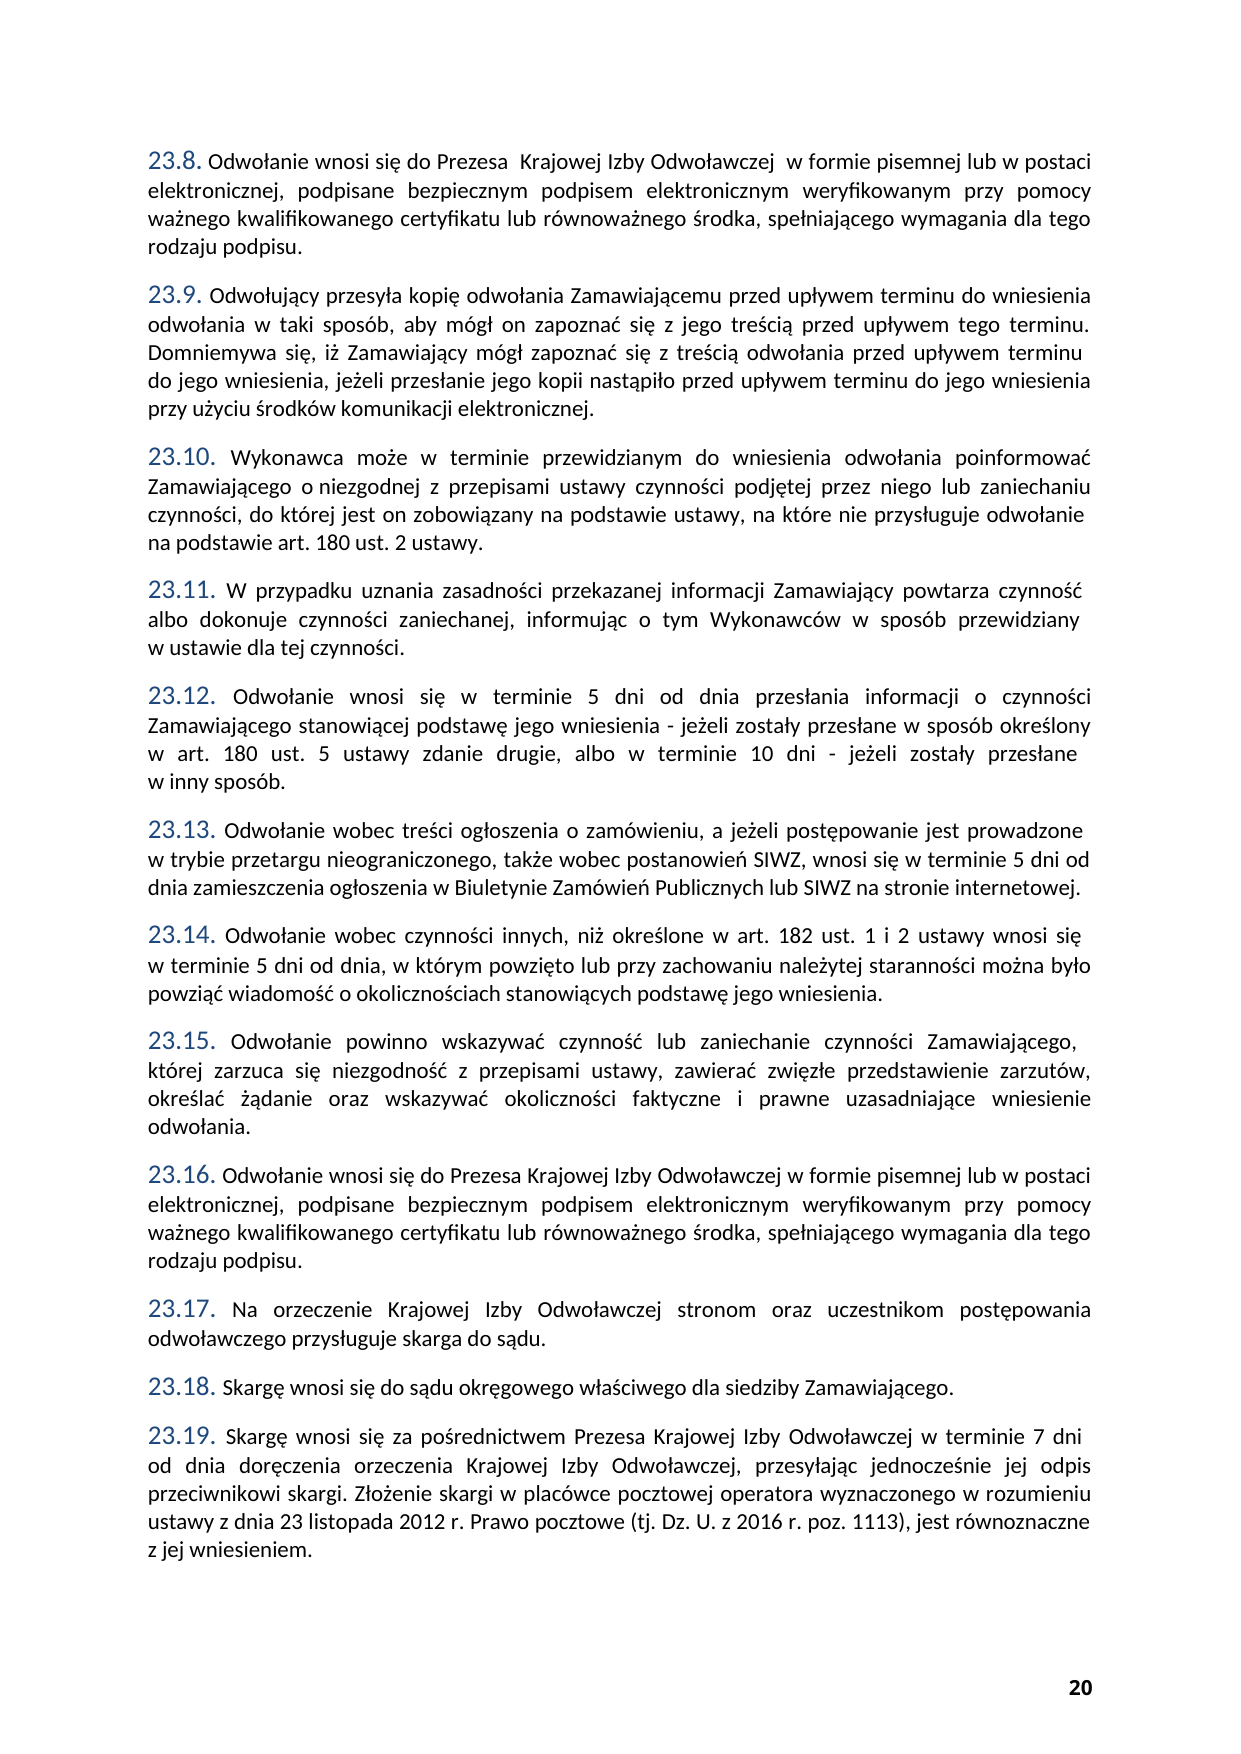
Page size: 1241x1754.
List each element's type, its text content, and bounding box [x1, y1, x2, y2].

text 23.8. Odwołanie wnosi się do Prezesa Krajowej Izby Odwoławczej w formie pisemnej lub w postaci elektronicznej, podpisane bezpiecznym podpisem elektronicznym weryfikowanym przy pomocy ważnego kwalifikowanego certyfikatu lub równoważnego środka, spełniającego wymagania dla tego rodzaju podpisu. [148, 143, 1092, 260]
text 23.11. W przypadku uznania zasadności przekazanej informacji Zamawiający powtarza czynność albo dokonuje czynności zaniechanej, informując o tym Wykonawców w sposób przewidziany w ustawie dla tej czynności. [148, 572, 1092, 662]
text 23.19. Skargę wnosi się za pośrednictwem Prezesa Krajowej Izby Odwoławczej w terminie 7 dni od dnia doręczenia orzeczenia Krajowej Izby Odwoławczej, przesyłając jednocześnie jej odpis przeciwnikowi skargi. Złożenie skargi w placówce pocztowej operatora wyznaczonego w rozumieniu ustawy z dnia 23 listopada 2012 r. Prawo pocztowe (tj. Dz. U. z 2016 r. poz. 1113), jest równoznaczne z jej wniesieniem. [148, 1418, 1092, 1563]
text 23.12. Odwołanie wnosi się w terminie 5 dni od dnia przesłania informacji o czynności Zamawiającego stanowiącej podstawę jego wniesienia - jeżeli zostały przesłane w sposób określony w art. 180 ust. 5 ustawy zdanie drugie, albo w terminie 10 dni - jeżeli zostały przesłane w inny sposób. [148, 678, 1092, 795]
text 23.16. Odwołanie wnosi się do Prezesa Krajowej Izby Odwoławczej w formie pisemnej lub w postaci elektronicznej, podpisane bezpiecznym podpisem elektronicznym weryfikowanym przy pomocy ważnego kwalifikowanego certyfikatu lub równoważnego środka, spełniającego wymagania dla tego rodzaju podpisu. [148, 1157, 1092, 1274]
text 23.10. Wykonawca może w terminie przewidzianym do wniesienia odwołania poinformować Zamawiającego o niezgodnej z przepisami ustawy czynności podjętej przez niego lub zaniechaniu czynności, do której jest on zobowiązany na podstawie ustawy, na które nie przysługuje odwołanie na podstawie art. 180 ust. 2 ustawy. [148, 439, 1092, 556]
text 23.18. Skargę wnosi się do sądu okręgowego właściwego dla siedziby Zamawiającego. [148, 1369, 1092, 1402]
text 23.14. Odwołanie wobec czynności innych, niż określone w art. 182 ust. 1 i 2 ustawy wnosi się w terminie 5 dni od dnia, w którym powzięto lub przy zachowaniu należytej staranności można było powziąć wiadomość o okolicznościach stanowiących podstawę jego wniesienia. [148, 918, 1092, 1007]
text 23.13. Odwołanie wobec treści ogłoszenia o zamówieniu, a jeżeli postępowanie jest prowadzone w trybie przetargu nieograniczonego, także wobec postanowień SIWZ, wnosi się w terminie 5 dni od dnia zamieszczenia ogłoszenia w Biuletynie Zamówień Publicznych lub SIWZ na stronie internetowej. [148, 812, 1092, 901]
text 23.15. Odwołanie powinno wskazywać czynność lub zaniechanie czynności Zamawiającego, której zarzuca się niezgodność z przepisami ustawy, zawierać zwięzłe przedstawienie zarzutów, określać żądanie oraz wskazywać okoliczności faktyczne i prawne uzasadniające wniesienie odwołania. [148, 1023, 1092, 1141]
text 23.9. Odwołujący przesyła kopię odwołania Zamawiającemu przed upływem terminu do wniesienia odwołania w taki sposób, aby mógł on zapoznać się z jego treścią przed upływem tego terminu. Domniemywa się, iż Zamawiający mógł zapoznać się z treścią odwołania przed upływem terminu do jego wniesienia, jeżeli przesłanie jego kopii nastąpiło przed upływem terminu do jego wniesienia przy użyciu środków komunikacji elektronicznej. [148, 277, 1092, 422]
text 23.17. Na orzeczenie Krajowej Izby Odwoławczej stronom oraz uczestnikom postępowania odwoławczego przysługuje skarga do sądu. [148, 1291, 1092, 1352]
